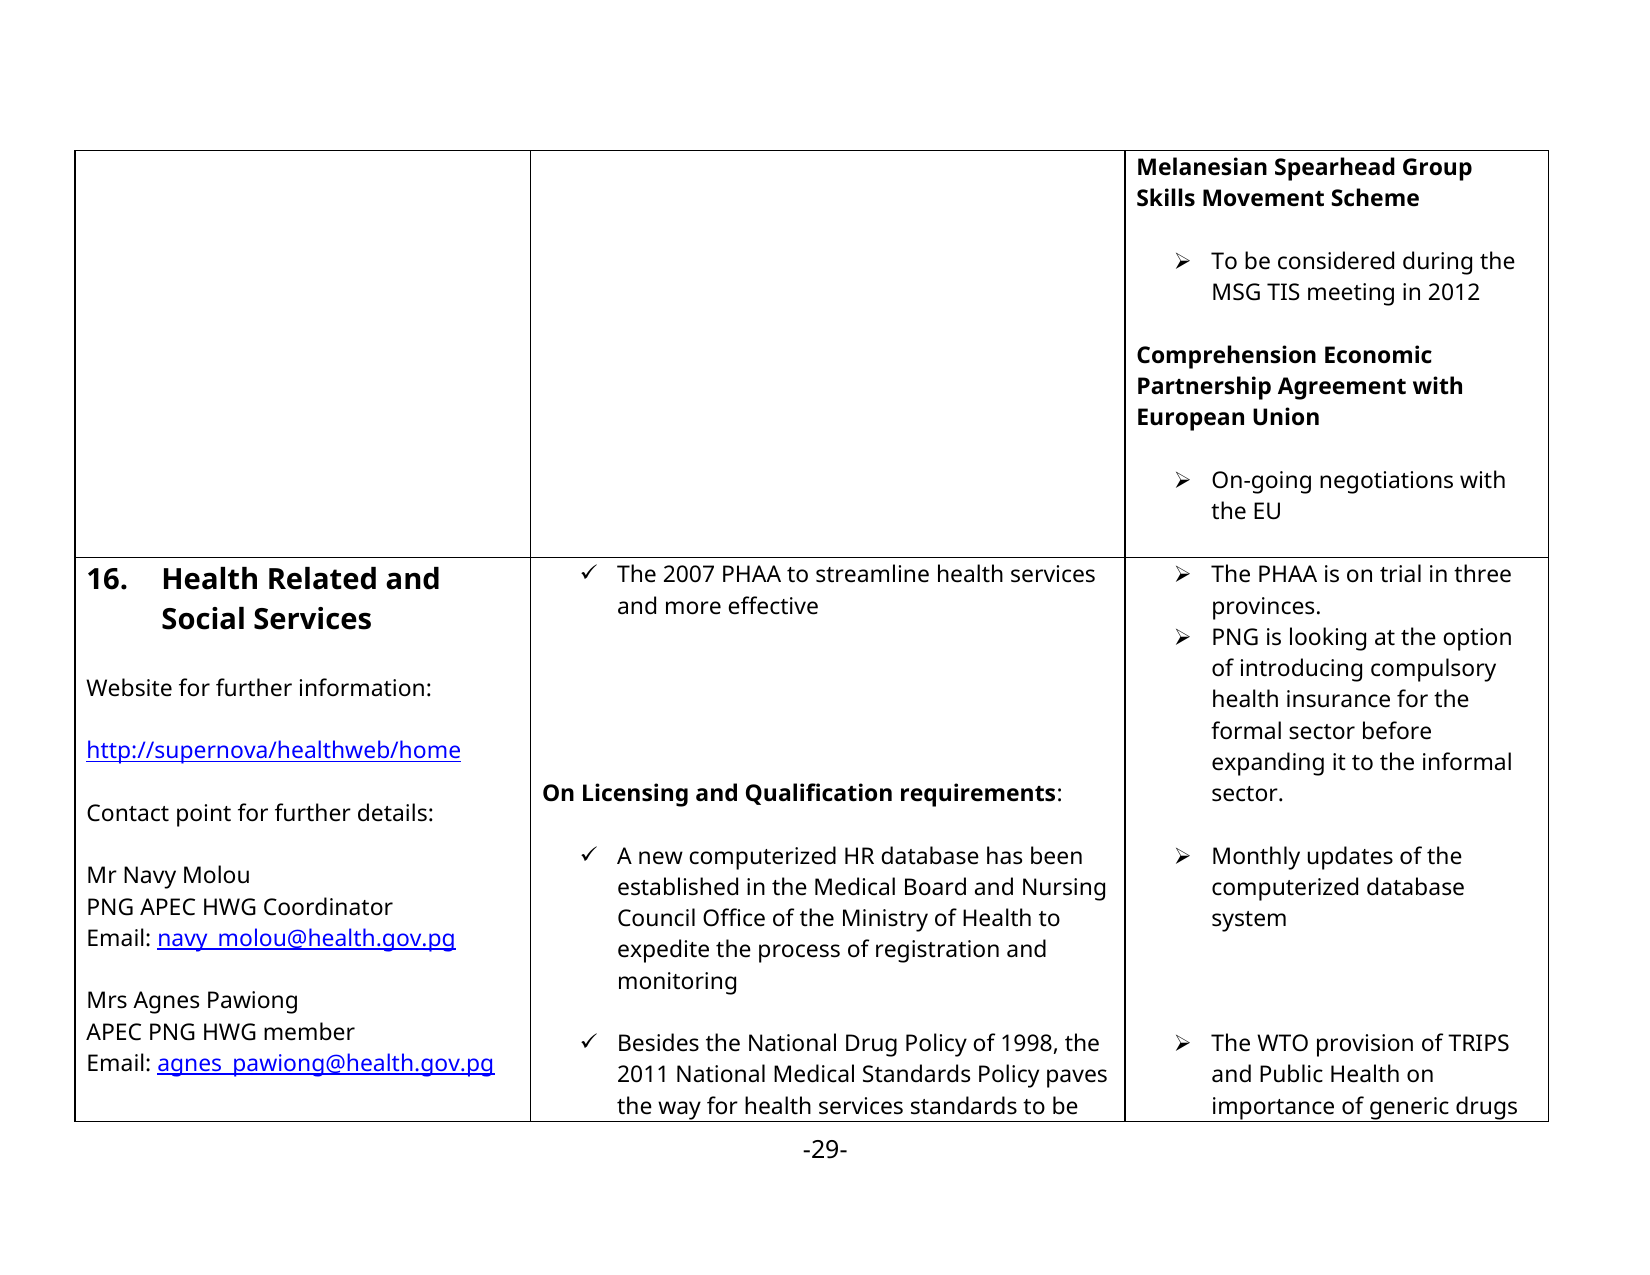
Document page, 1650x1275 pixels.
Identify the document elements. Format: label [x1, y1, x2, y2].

table_cell [1126, 558, 1548, 1121]
table_cell [531, 558, 1124, 1121]
table_cell [1126, 151, 1548, 557]
table_cell [531, 151, 1124, 557]
table_cell [76, 151, 530, 557]
table_cell [76, 558, 530, 1121]
